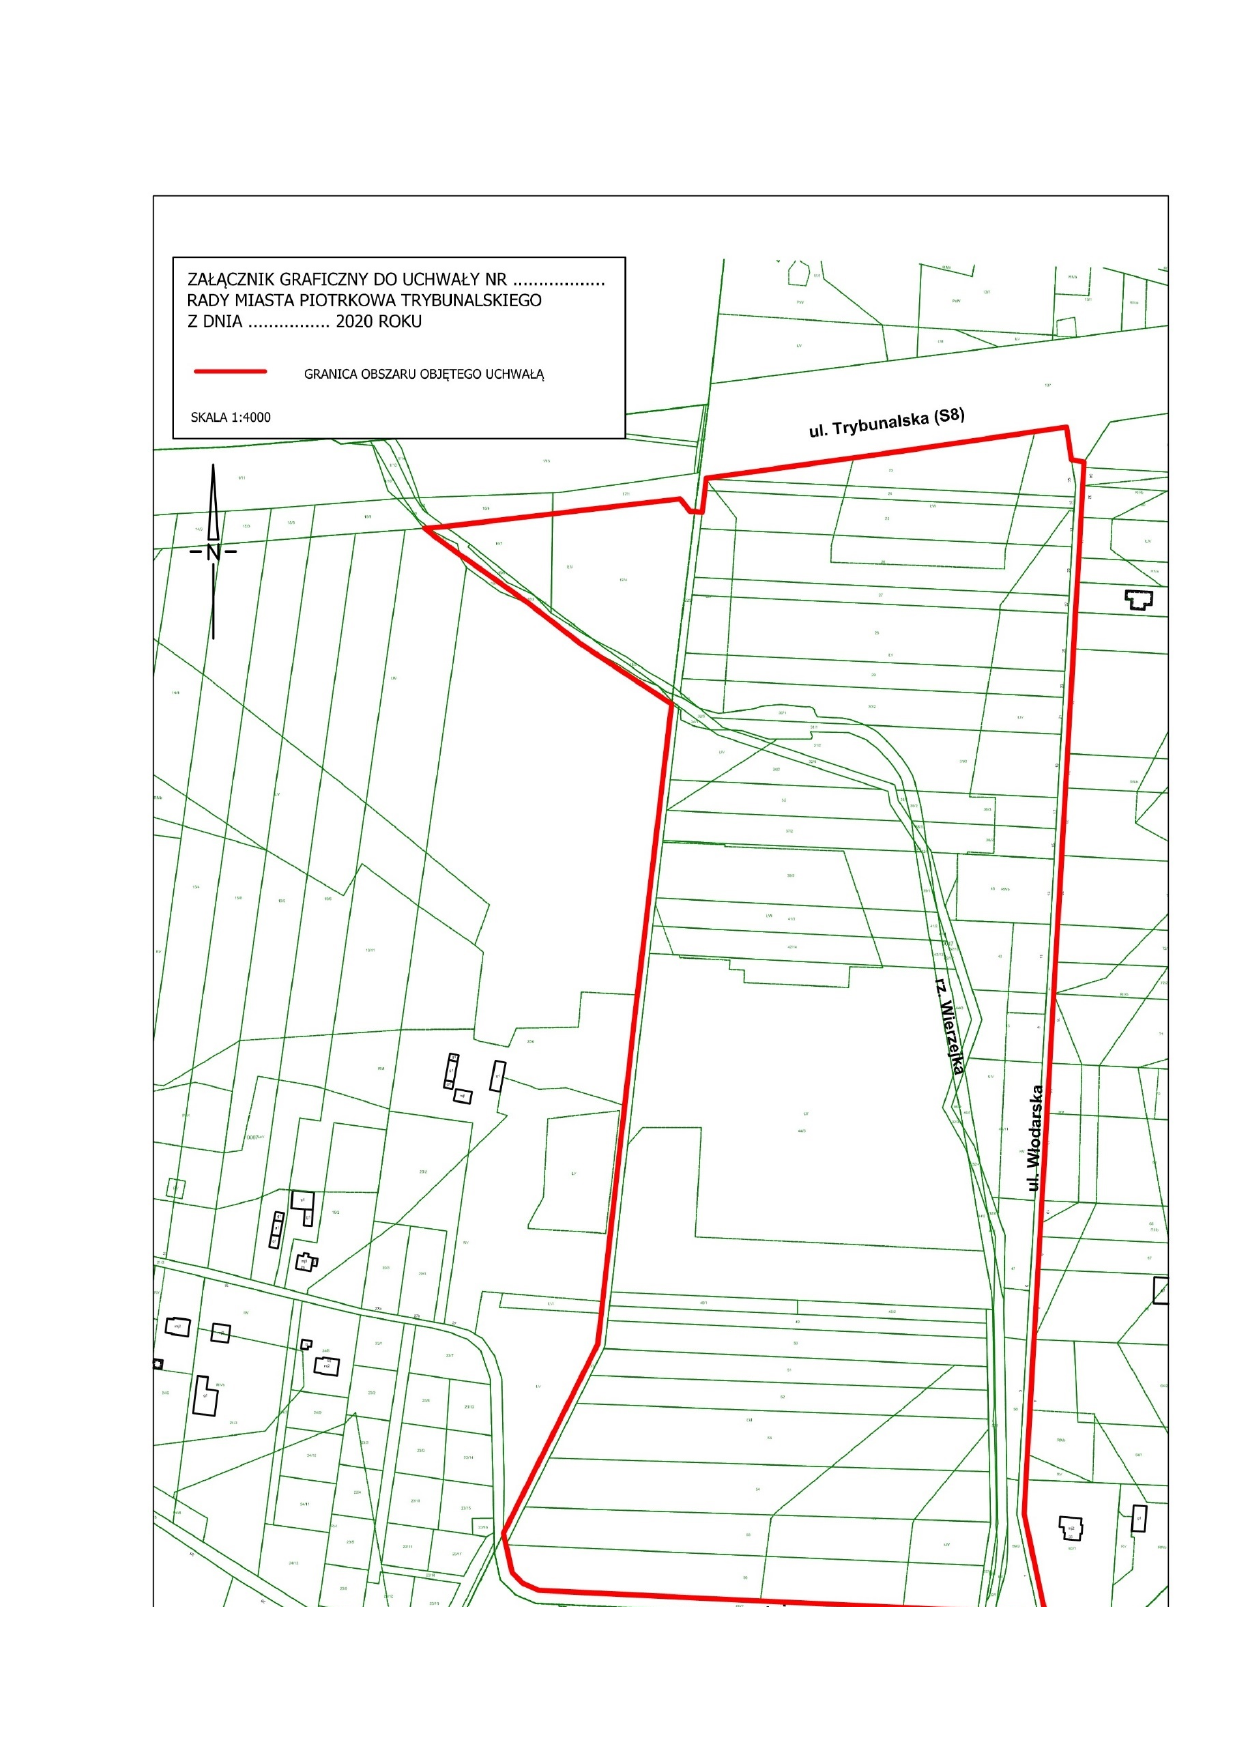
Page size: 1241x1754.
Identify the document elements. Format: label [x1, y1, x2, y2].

picture [147, 147, 1176, 1607]
